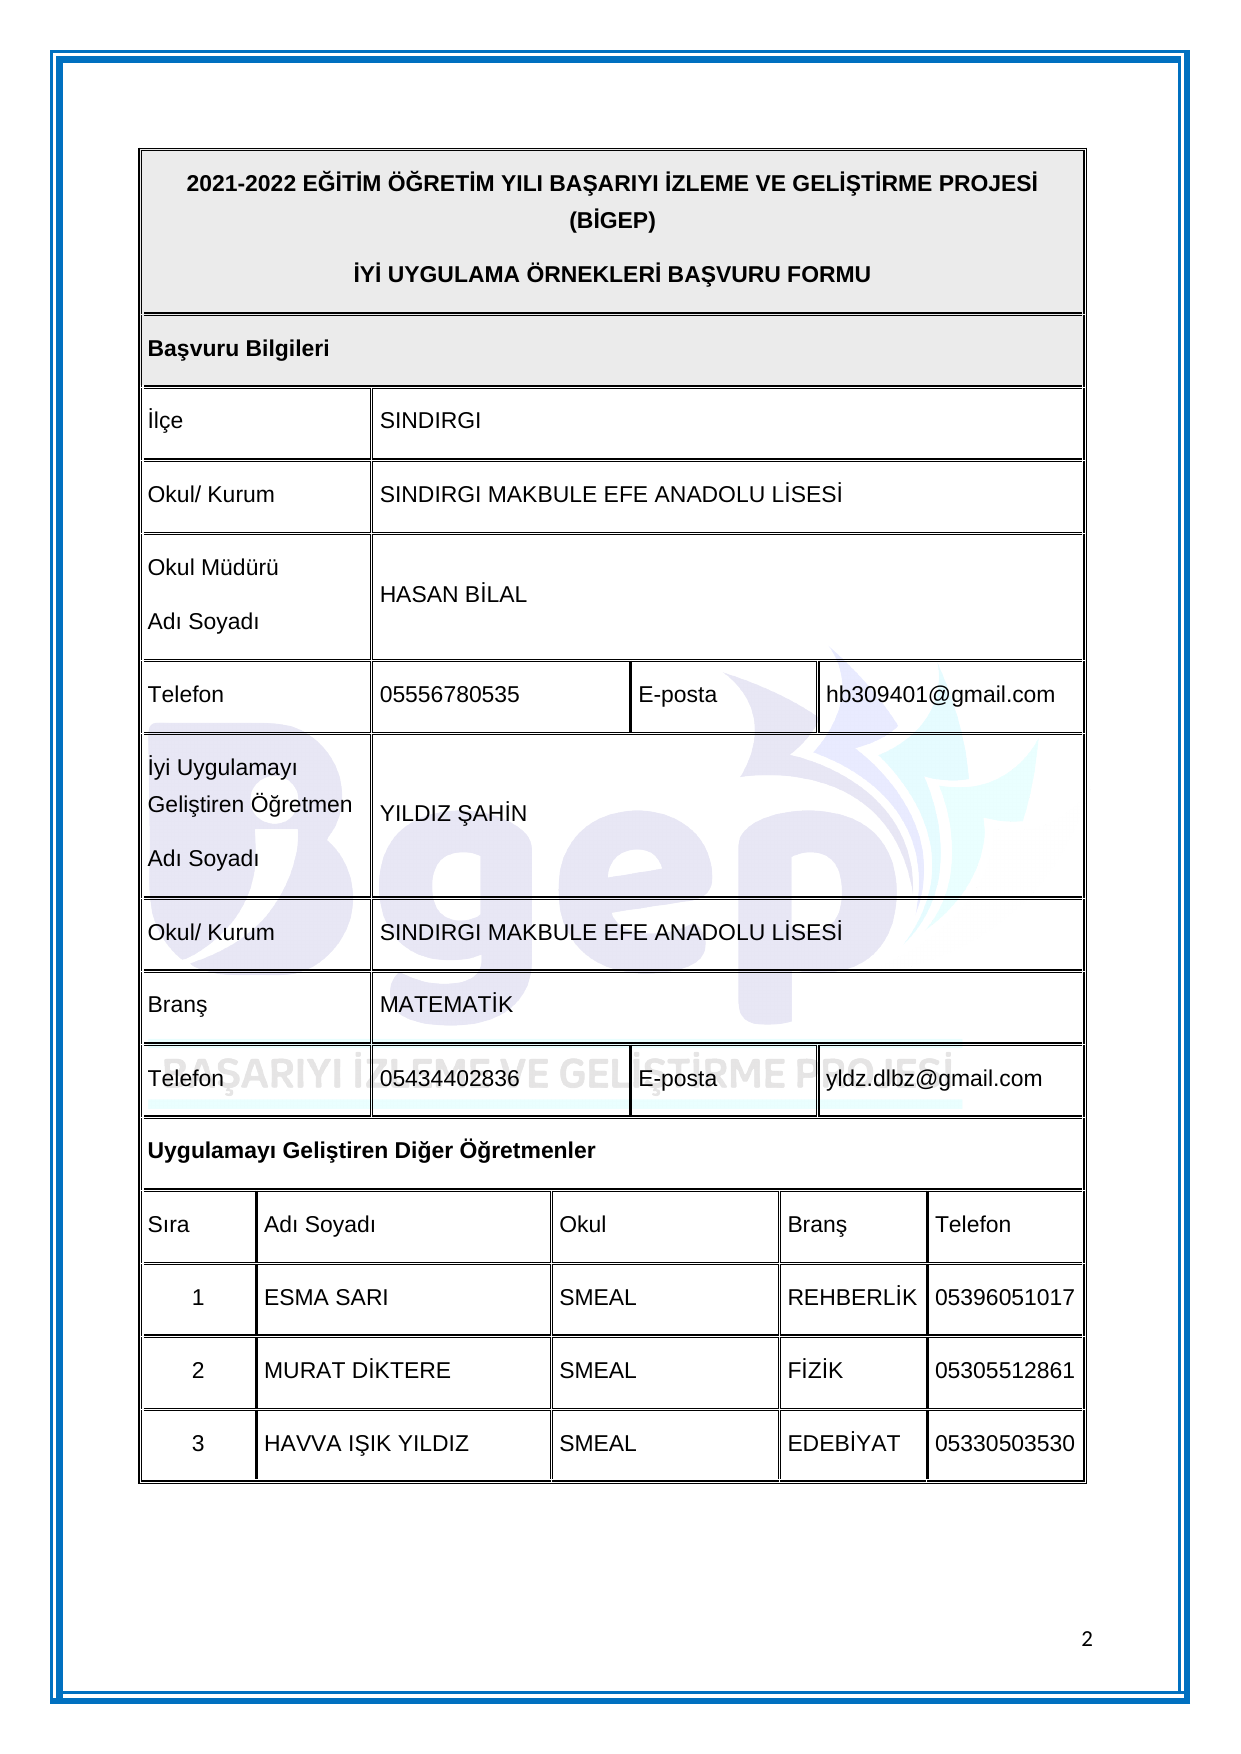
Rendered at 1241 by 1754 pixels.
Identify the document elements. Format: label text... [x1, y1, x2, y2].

table_cell Okul/ Kurum [142, 458, 370, 531]
table_cell 05330503530 [927, 1408, 1084, 1480]
table_cell Telefon [929, 1188, 1084, 1261]
table_cell 05305512861 [929, 1334, 1084, 1407]
table_cell SMEAL [553, 1265, 778, 1334]
table_cell YILDIZ ŞAHİN [372, 732, 1085, 896]
table_cell HAVVA IŞIK YILDIZ [256, 1411, 551, 1480]
table_cell Okul Müdürü Adı Soyadı [142, 531, 370, 658]
table_cell 05396051017 [929, 1261, 1084, 1334]
table_cell SINDIRGI [373, 385, 1084, 458]
table_cell Adı Soyadı [258, 1192, 550, 1261]
table_cell 05434402836 [373, 1046, 629, 1115]
table_cell 1 [142, 1261, 255, 1334]
table_cell ESMA SARI [258, 1265, 550, 1334]
table_cell hb309401@gmail.com [820, 659, 1084, 732]
table_cell FİZİK [781, 1338, 926, 1407]
table_cell SMEAL [553, 1338, 778, 1407]
table_cell Okul/ Kurum [142, 896, 370, 969]
table_cell yldz.dlbz@gmail.com [820, 1042, 1084, 1115]
table_cell Branş [781, 1192, 926, 1261]
table_cell REHBERLİK [781, 1265, 926, 1334]
table_cell MURAT DİKTERE [258, 1338, 550, 1407]
table_cell İlçe [142, 385, 370, 458]
table_cell SINDIRGI MAKBULE EFE ANADOLU LİSESİ [373, 458, 1084, 531]
table_cell Telefon [142, 1042, 370, 1115]
table_cell E-posta [632, 662, 816, 732]
table_cell SMEAL [551, 1411, 779, 1480]
table_cell Uygulamayı Geliştiren Diğer Öğretmenler [142, 1115, 1084, 1188]
table_cell 2 [142, 1334, 255, 1407]
table_header 2021-2022 EĞİTİM ÖĞRETİM YILI BAŞARIYI İZLEME VE GELİŞTİRME PROJESİ (BİGEP) İYİ UYGULAMA ÖRNEKLERİ BAŞVURU FORMU [142, 151, 1083, 312]
table_cell Sıra [142, 1188, 255, 1261]
table_cell HASAN BİLAL [373, 531, 1084, 658]
table_cell Telefon [142, 659, 370, 732]
table_cell Branş [142, 969, 370, 1042]
table_cell E-posta [632, 1046, 816, 1115]
table_cell İyi Uygulamayı Geliştiren Öğretmen Adı Soyadı [140, 732, 372, 896]
table_cell 3 [142, 1408, 256, 1480]
table_cell EDEBİYAT [780, 1411, 927, 1480]
table_cell Başvuru Bilgileri [142, 312, 1084, 385]
table_cell 05556780535 [373, 662, 629, 732]
table_cell MATEMATİK [373, 969, 1084, 1042]
table_cell Okul [553, 1192, 778, 1261]
table_cell SINDIRGI MAKBULE EFE ANADOLU LİSESİ [373, 896, 1084, 969]
